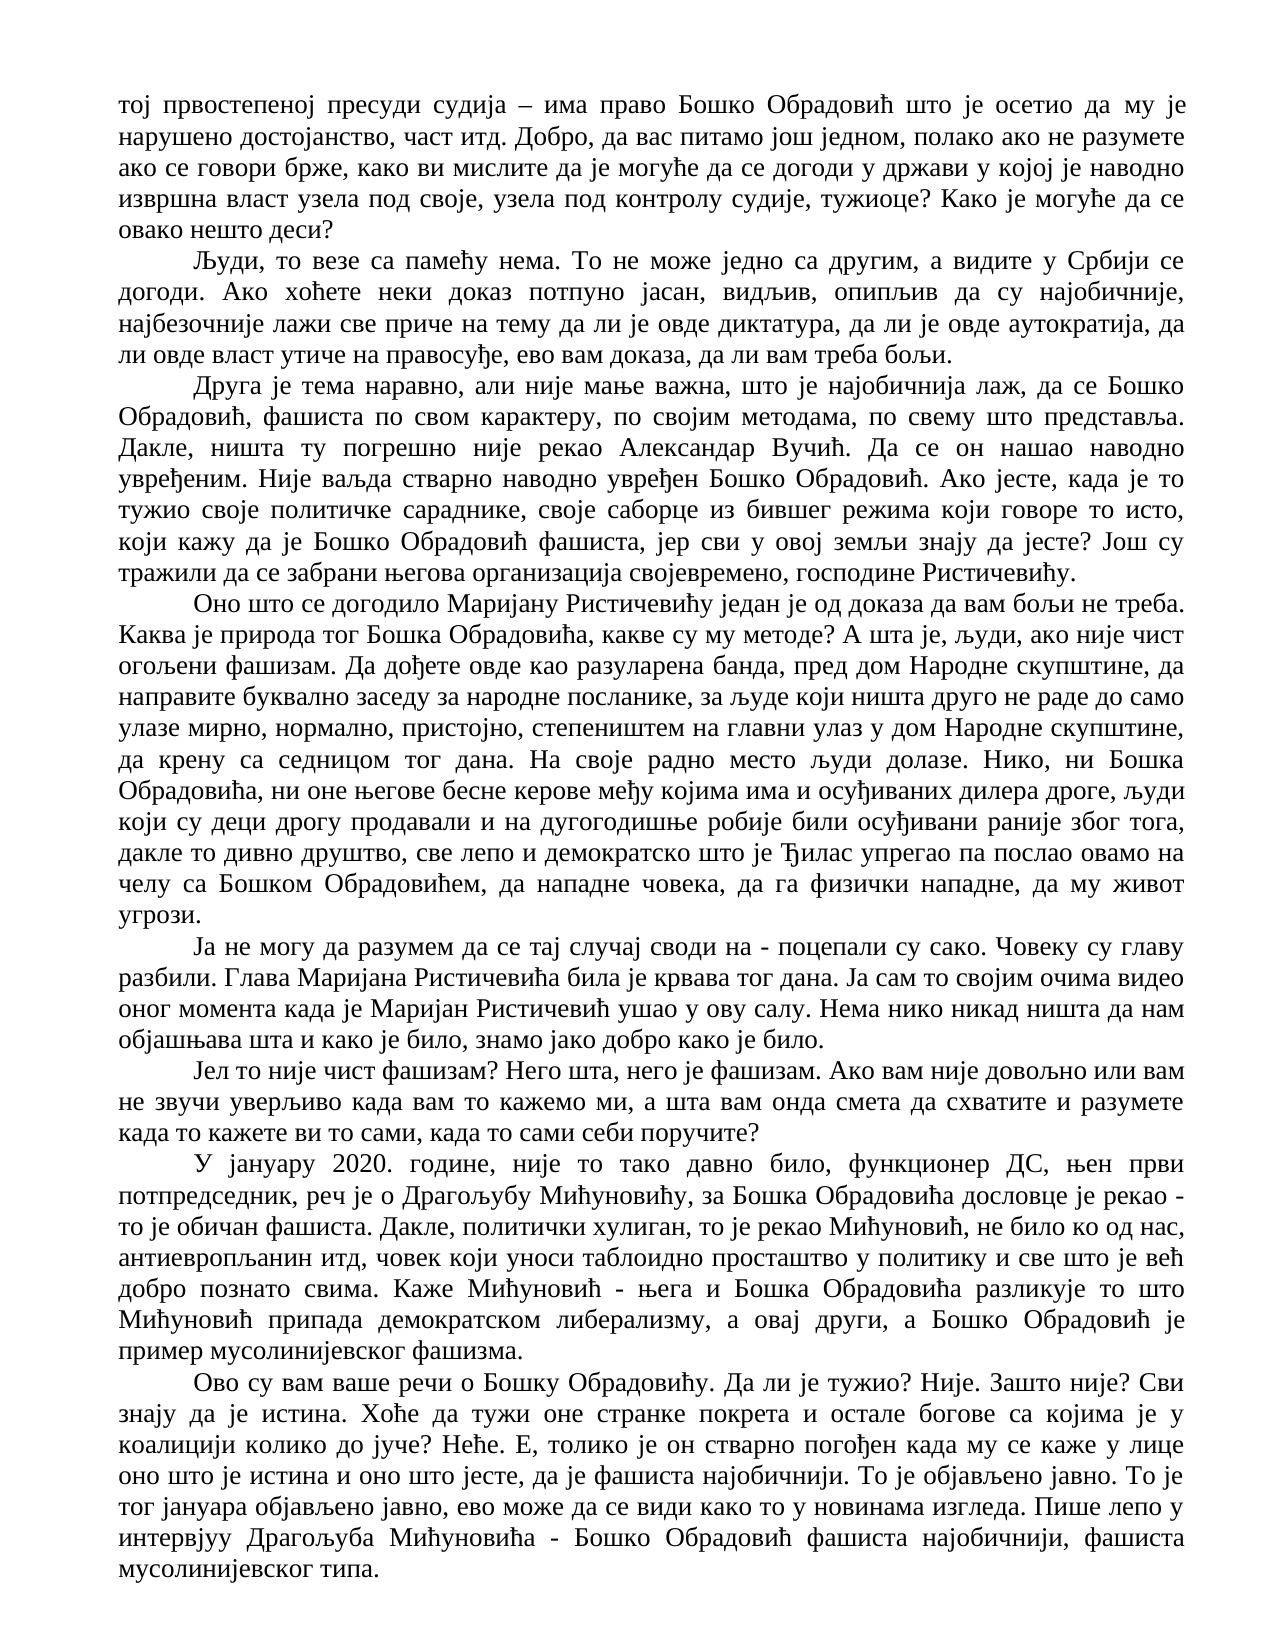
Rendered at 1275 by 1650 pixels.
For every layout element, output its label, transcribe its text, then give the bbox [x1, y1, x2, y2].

text Јел то није чист фашизам? Него шта, него је фашизам. Ако вам није довољно или вам не звучи уверљиво када вам то кажемо ми, а шта вам онда смета да схватите и разумете када то кажете ви то сами, када то сами себи поручите? [118, 1054, 1186, 1148]
text У јануару 2020. године, није то тако давно било, функционер ДС, њен први потпредседник, реч је о Драгољубу Мићуновићу, за Бошка Обрадовића дословце је рекао - то је обичан фашиста. Дакле, политички хулиган, то је рекао Мићуновић, не било ко од нас, антиевропљанин итд, човек који уноси таблоидно просташтво у политику и све што је већ добро познато свима. Каже Мићуновић - њега и Бошка Обрадовића разликује то што Мићуновић припада демократском либерализму, а овај други, а Бошко Обрадовић је пример мусолинијевског фашизма. [118, 1148, 1186, 1366]
text Ја не могу да разумем да се тај случај своди на - поцепали су сако. Човеку су главу разбили. Глава Маријана Ристичевића била је крвава тог дана. Ја сам то својим очима видео оног момента када је Маријан Ристичевић ушао у ову салу. Нема нико никад ништа да нам објашњава шта и како је било, знамо јако добро како је било. [118, 929, 1186, 1054]
text Ово су вам ваше речи о Бошку Обрадовићу. Да ли је тужио? Није. Зашто није? Сви знају да је истина. Хоће да тужи оне странке покрета и остале богове са којима је у коалицији колико до јуче? Неће. Е, толико је он стварно погођен када му се каже у лице оно што је истина и оно што јесте, да је фашиста најобичнији. То је објављено јавно. То је тог јануара објављено јавно, ево може да се види како то у новинама изгледа. Пише лепо у интервјуу Драгољуба Мићуновића - Бошко Обрадовић фашиста најобичнији, фашиста мусолинијевског типа. [118, 1366, 1186, 1584]
text Оно што се догодило Маријану Ристичевићу један је од доказа да вам бољи не треба. Каква је природа тог Бошка Обрадовића, какве су му методе? А шта је, људи, ако није чист огољени фашизам. Да дођете овде као разуларена банда, пред дом Народне скупштине, да направите буквално заседу за народне посланике, за људе који ништа друго не раде до само улазе мирно, нормално, пристојно, степеништем на главни улаз у дом Народне скупштине, да крену са седницом тог дана. На своје радно место људи долазе. Нико, ни Бошка Обрадовића, ни оне његове бесне керове међу којима има и осуђиваних дилера дроге, људи који су деци дрогу продавали и на дугогодишње робије били осуђивани раније због тога, дакле то дивно друштво, све лепо и демократско што је Ђилас упрегао па послао овамо на челу са Бошком Обрадовићем, да нападне човека, да га физички нападне, да му живот угрози. [118, 587, 1186, 929]
text Људи, то везе са памећу нема. То не може једно са другим, а видите у Србији се догоди. Ако хоћете неки доказ потпуно јасан, видљив, опипљив да су најобичније, најбезочније лажи све приче на тему да ли је овде диктатура, да ли је овде аутократија, да ли овде власт утиче на правосуђе, ево вам доказа, да ли вам треба бољи. [118, 244, 1186, 369]
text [118, 89, 1186, 244]
text Друга је тема наравно, али није мање важна, што је најобичнија лаж, да се Бошко Обрадовић, фашиста по свом карактеру, по својим методама, по свему што представља. Дакле, ништа ту погрешно није рекао Александар Вучић. Да се он нашао наводно увређеним. Није ваљда стварно наводно увређен Бошко Обрадовић. Ако јесте, када је то тужио своје политичке сараднике, своје саборце из бившег режима који говоре то исто, који кажу да је Бошко Обрадовић фашиста, јер сви у овој земљи знају да јесте? Још су тражили да се забрани његова организација својевремено, господине Ристичевићу. [118, 369, 1186, 587]
